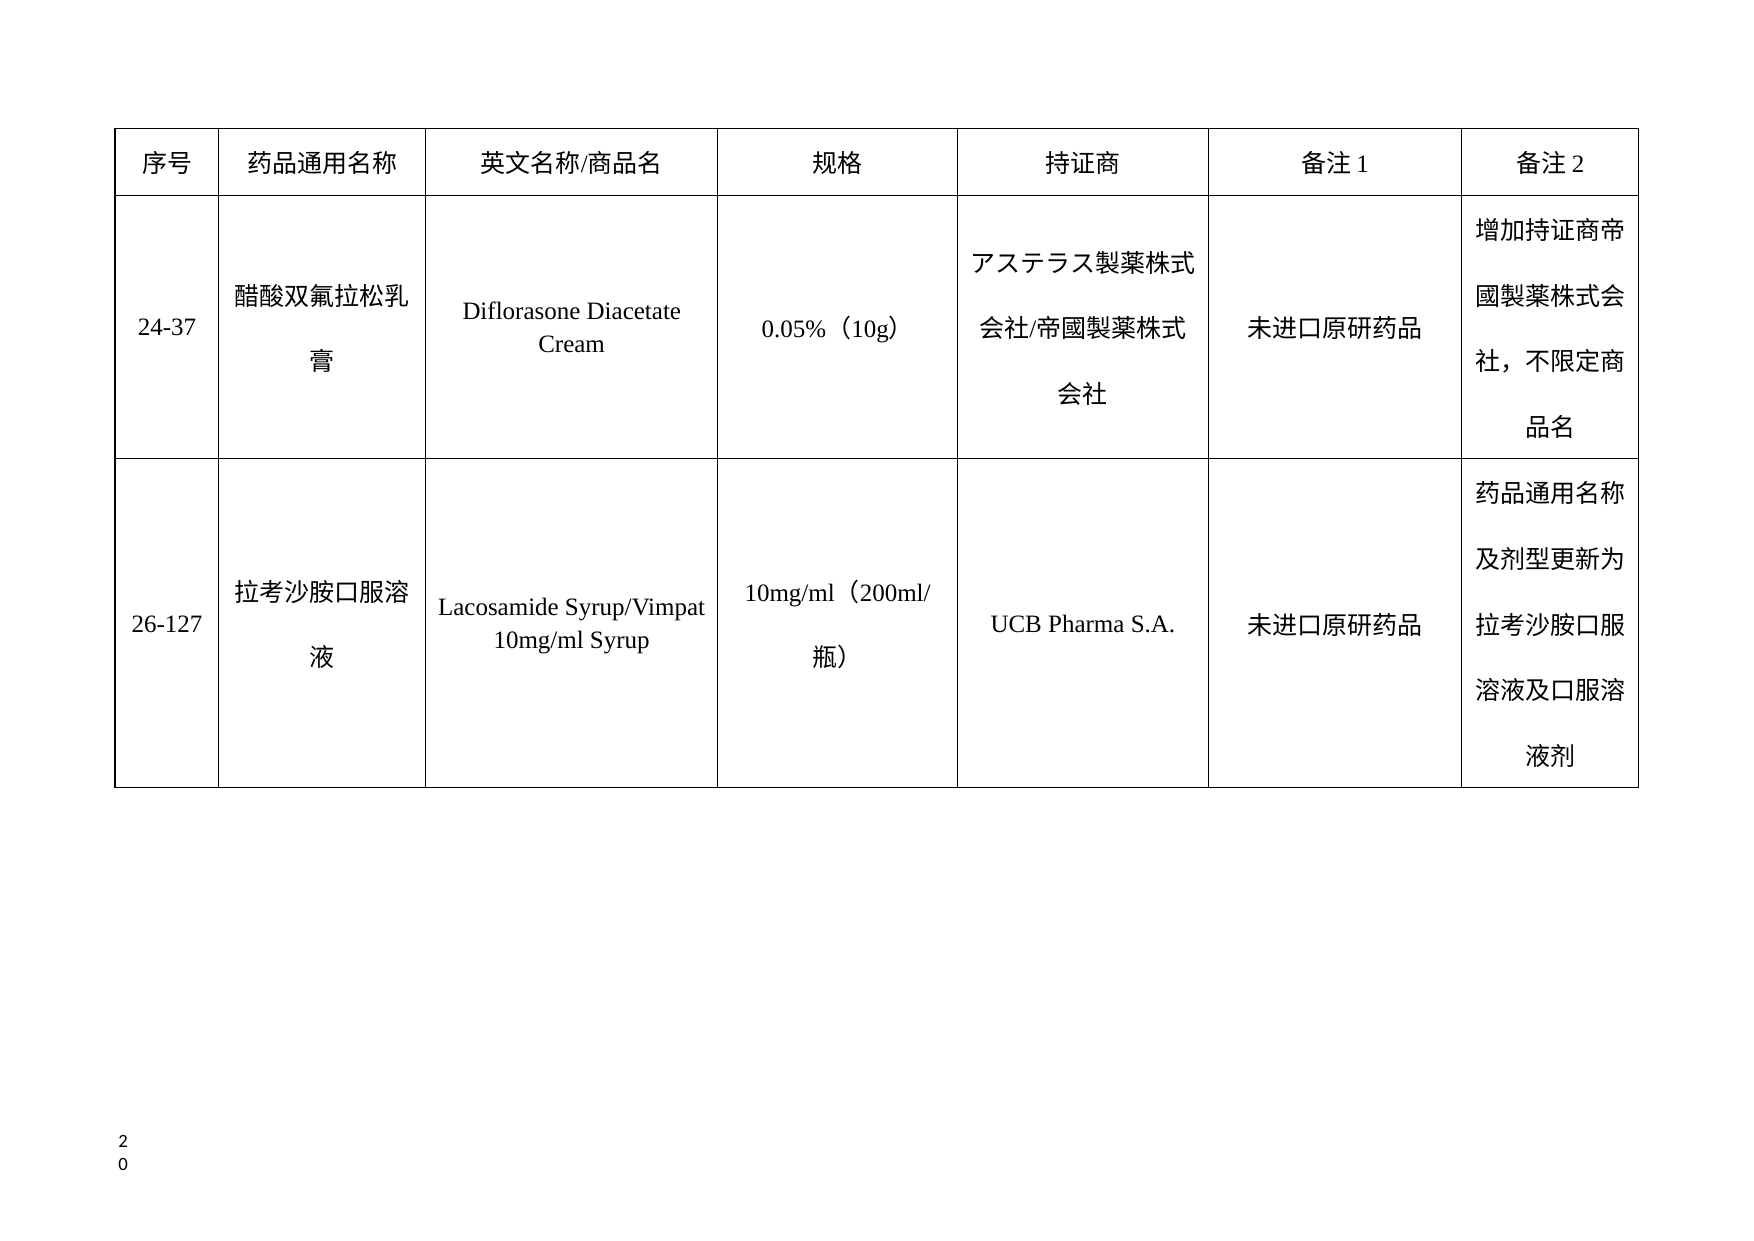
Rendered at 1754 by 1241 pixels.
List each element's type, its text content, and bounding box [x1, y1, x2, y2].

table_cell Lacosamide Syrup/Vimpat 10mg/ml Syrup [426, 459, 717, 787]
table_header 备注2 [1462, 129, 1638, 194]
table_cell 未进口原研药品 [1209, 459, 1461, 787]
table_header 药品通用名称 [219, 129, 425, 194]
table_cell 26-127 [116, 459, 218, 787]
table_header 备注1 [1209, 129, 1461, 194]
table_cell 24-37 [116, 196, 218, 458]
table_header 持证商 [958, 129, 1208, 194]
table_header 规格 [718, 129, 957, 194]
table_cell 0.05%（10g） [718, 196, 957, 458]
table_cell 醋酸双氟拉松乳膏 [219, 196, 425, 458]
table_cell 拉考沙胺口服溶液 [219, 459, 425, 787]
table_cell Diflorasone Diacetate Cream [426, 196, 717, 458]
table_cell 10mg/ml（200ml/瓶） [718, 459, 957, 787]
table_cell UCB Pharma S.A. [958, 459, 1208, 787]
table_header 英文名称/商品名 [426, 129, 717, 194]
table_cell 增加持证商帝國製薬株式会社，不限定商品名 [1462, 196, 1638, 458]
table_header 序号 [116, 129, 218, 194]
table_cell アステラス製薬株式会社/帝國製薬株式会社 [958, 196, 1208, 458]
table_cell 药品通用名称及剂型更新为拉考沙胺口服溶液及口服溶液剂 [1462, 459, 1638, 787]
table_cell 未进口原研药品 [1209, 196, 1461, 458]
